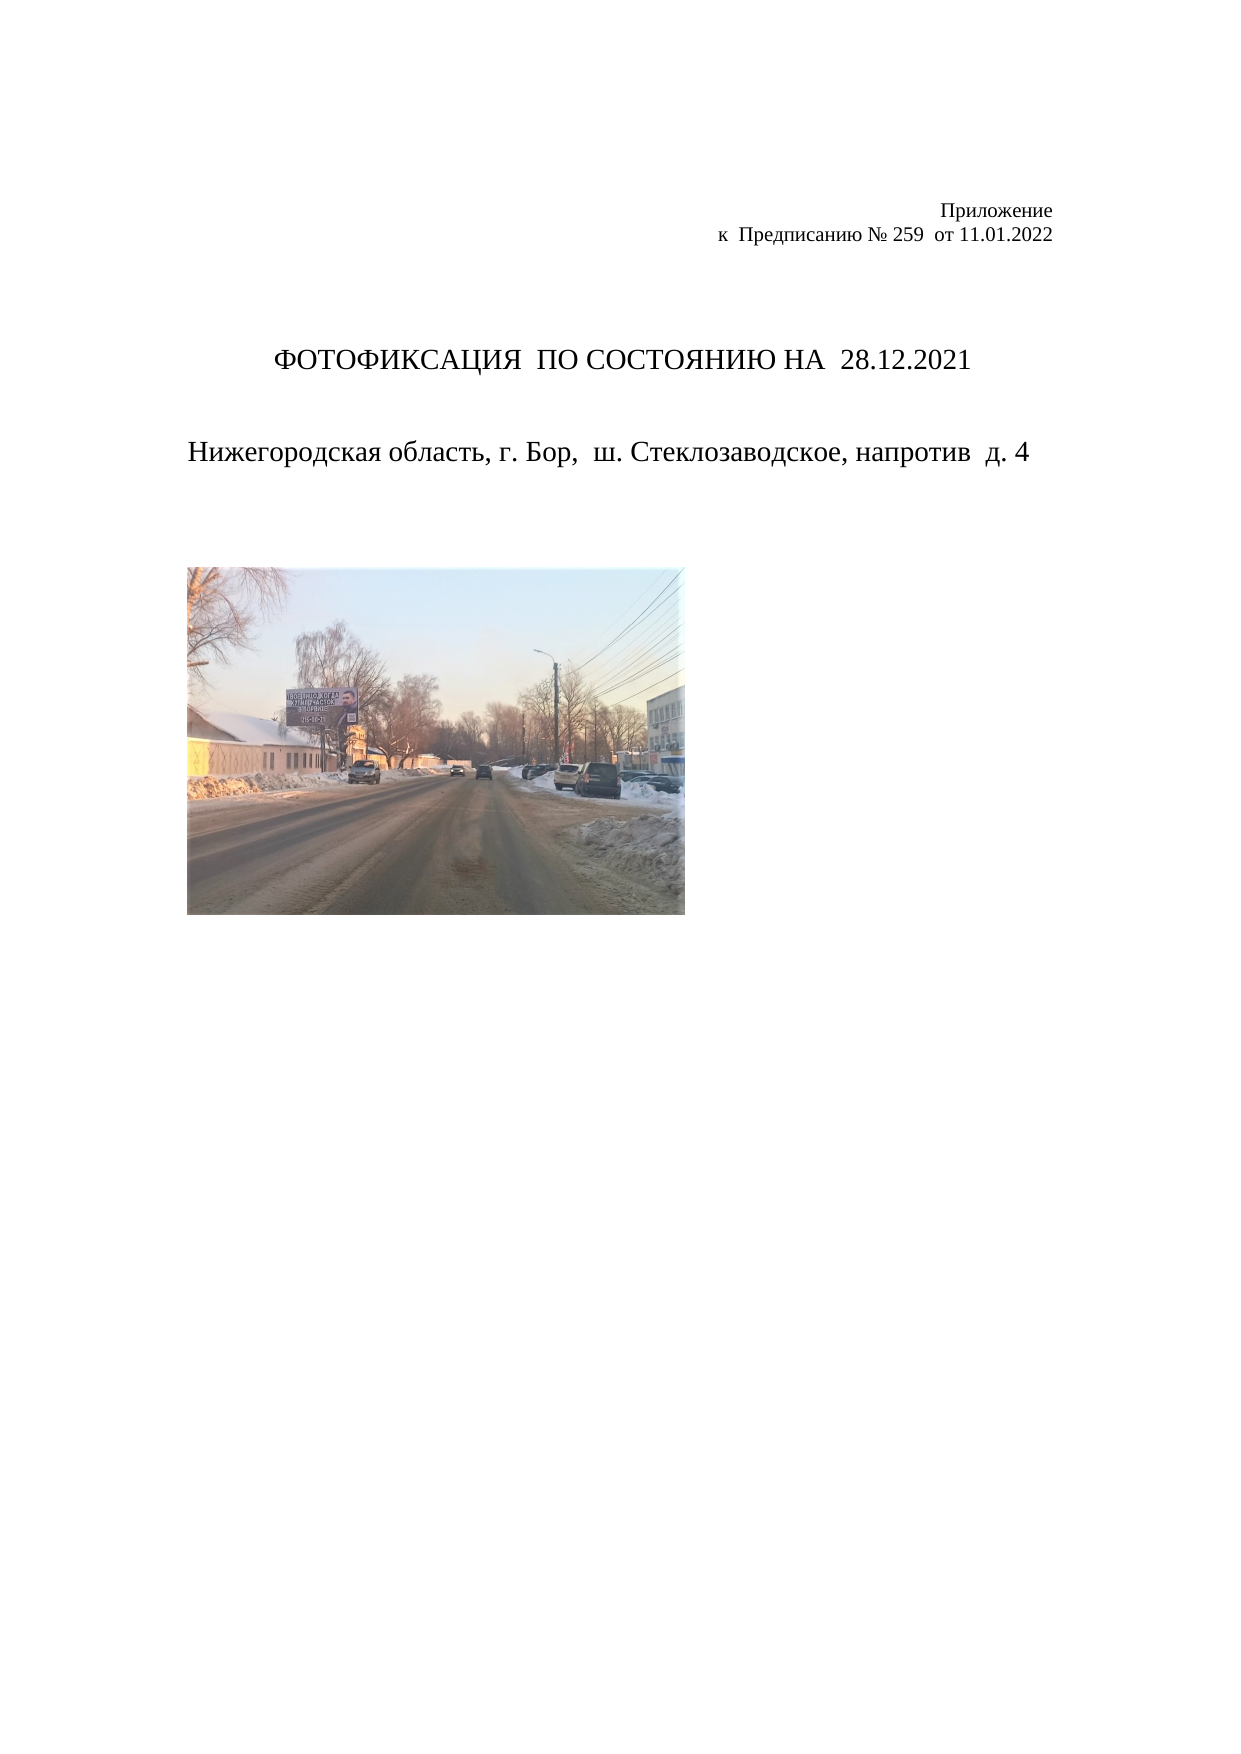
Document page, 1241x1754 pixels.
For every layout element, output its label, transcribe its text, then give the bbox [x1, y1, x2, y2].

picture [187, 567, 685, 915]
text Приложение [187, 198, 1053, 222]
text Нижегородская область, г. Бор, ш. Стеклозаводское, напротив д. 4 [187, 434, 1053, 467]
text к Предписанию № 259 от 11.01.2022 [187, 222, 1053, 246]
text ФОТОФИКСАЦИЯ ПО СОСТОЯНИЮ НА 28.12.2021 [187, 342, 1053, 376]
